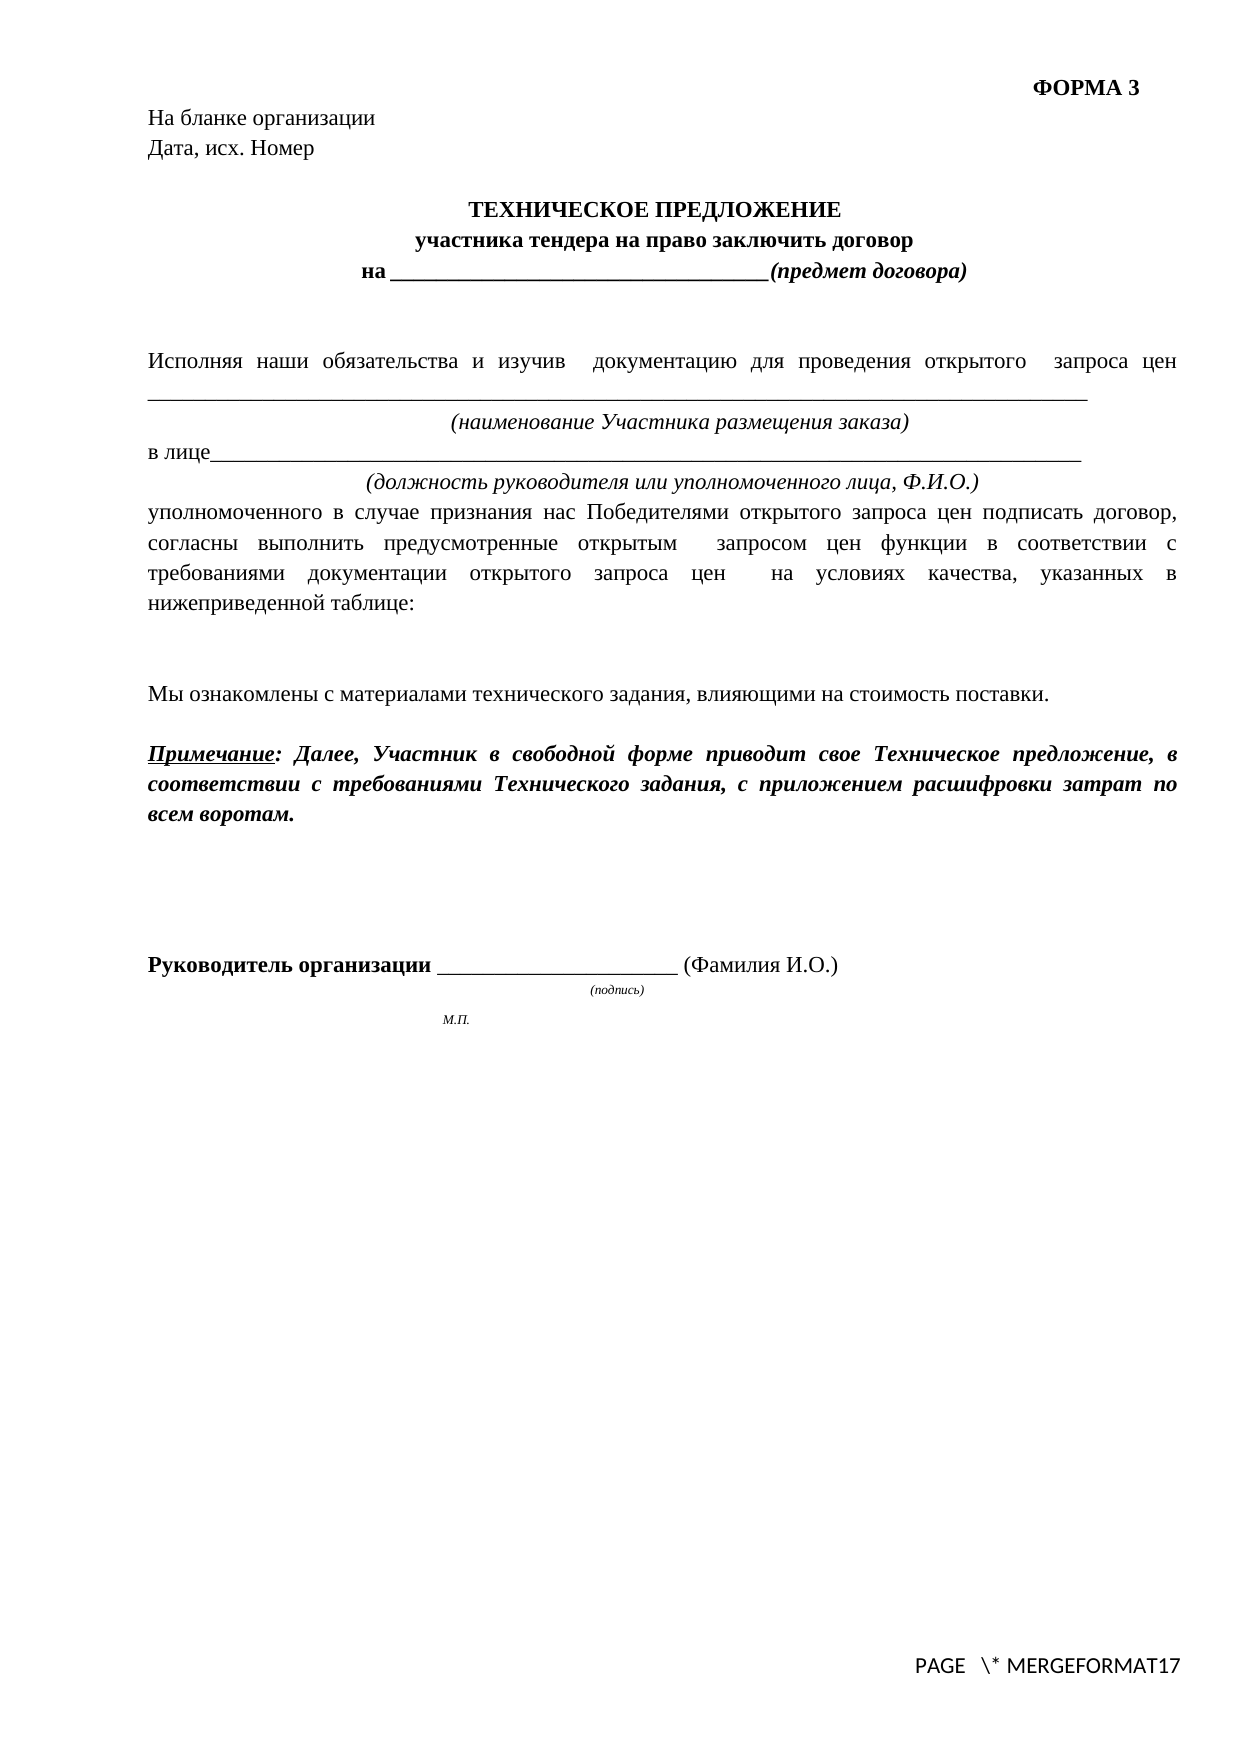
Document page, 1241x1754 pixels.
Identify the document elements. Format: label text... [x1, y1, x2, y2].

text Руководитель организации _____________________ (Фамилия И.О.) [148, 952, 1162, 978]
text Примечание: Далее, Участник в свободной форме приводит свое Техническое предложение, в соответствии с требованиями Технического задания, с приложением расшифровки затрат по всем воротам. [148, 740, 1179, 827]
text Исполняя наши обязательства и изучив документацию для проведения открытого запроса цен __________________________________________________________________________________ [148, 347, 1179, 404]
text (подпись) [516, 982, 1162, 1008]
text в лице____________________________________________________________________________ [148, 438, 1179, 464]
text (наименование Участника размещения заказа) [148, 408, 1179, 434]
text участника тендера на право заключить договор [148, 227, 1181, 253]
text М.П. [148, 1012, 1162, 1038]
text Мы ознакомлены с материалами технического задания, влияющими на стоимость поставки. [148, 680, 1162, 706]
text Дата, исх. Номер [148, 134, 1162, 161]
text на _________________________________(предмет договора) [148, 257, 1181, 283]
text уполномоченного в случае признания нас Победителями открытого запроса цен подписать договор, согласны выполнить предусмотренные открытым запросом цен функции в соответствии с требованиями документации открытого запроса цен на условиях качества, указанных в нижеприведенной таблице: [148, 498, 1179, 615]
text (должность руководителя или уполномоченного лица, Ф.И.О.) [177, 468, 1179, 494]
text На бланке организации [148, 104, 1162, 130]
text ФОРМА 3 [959, 74, 1162, 100]
text ТЕХНИЧЕСКОЕ ПРЕДЛОЖЕНИЕ [148, 196, 1162, 223]
